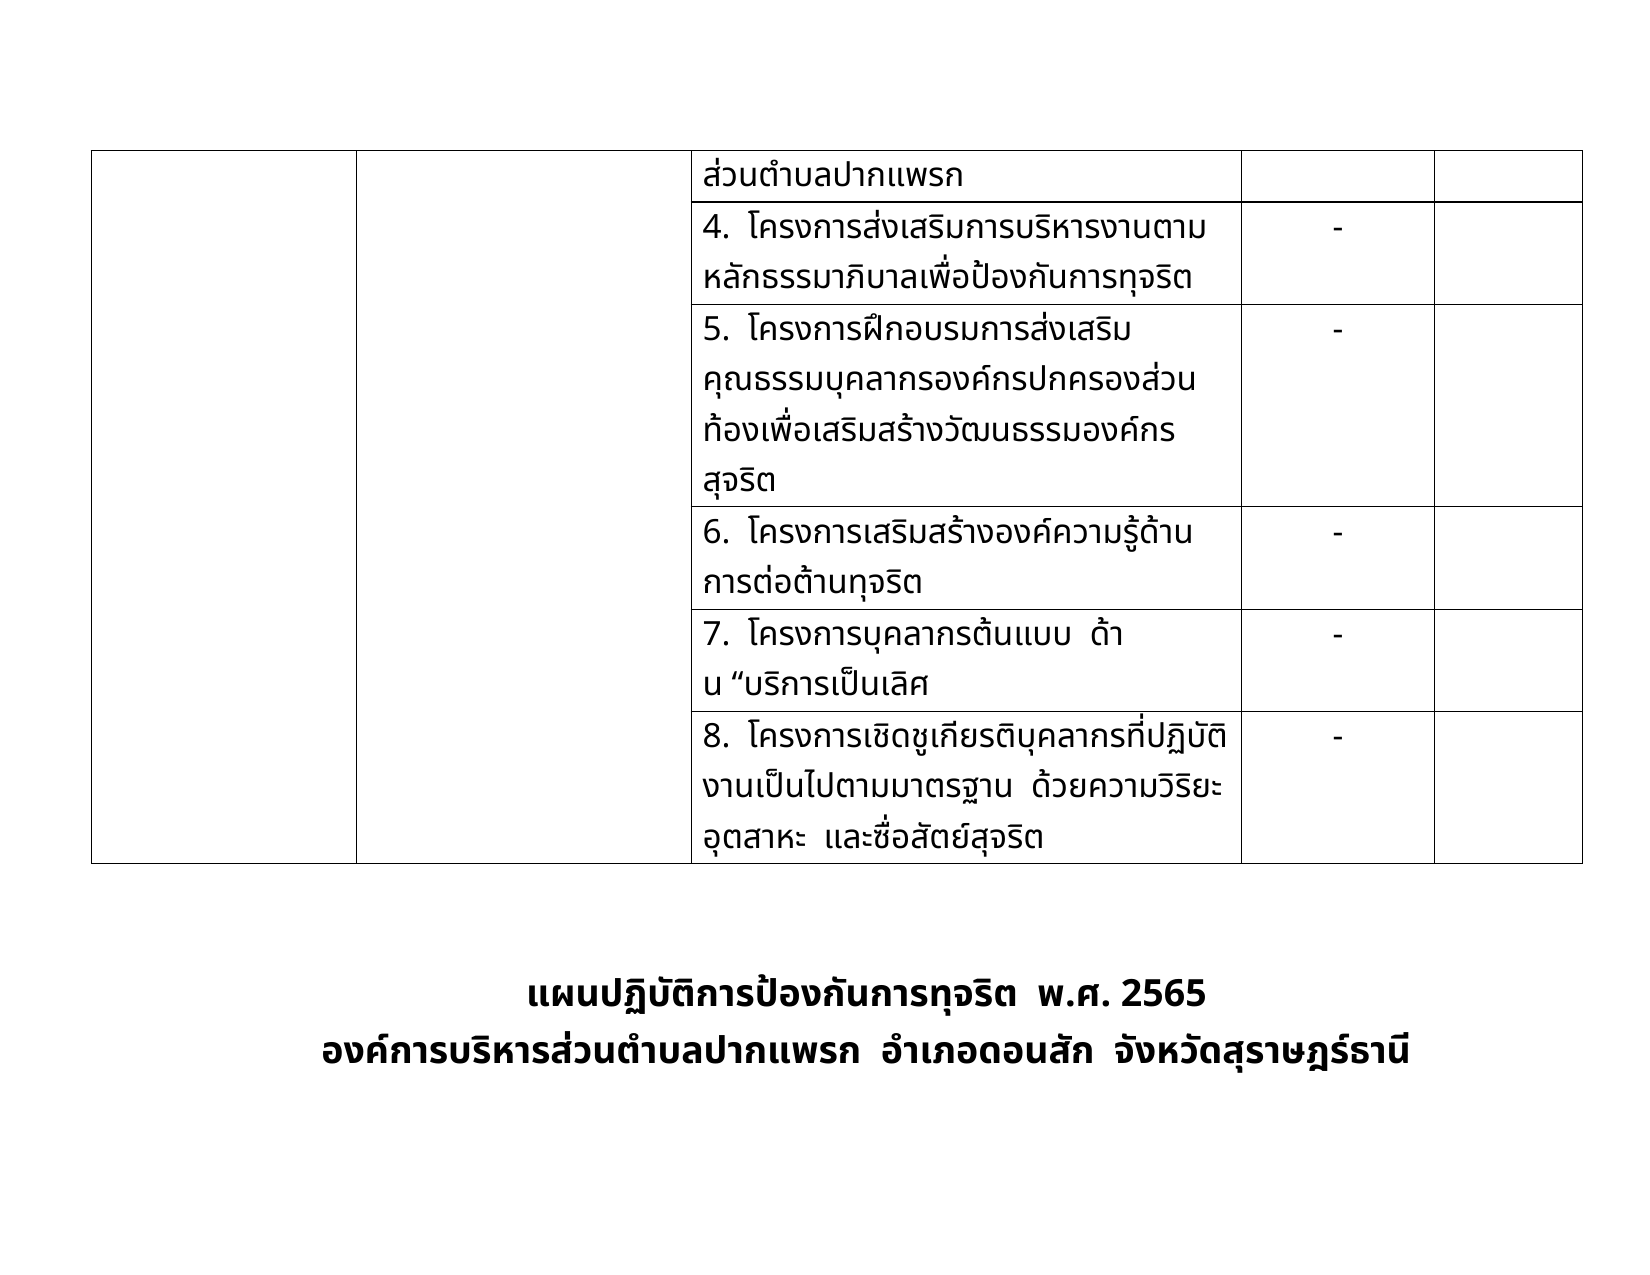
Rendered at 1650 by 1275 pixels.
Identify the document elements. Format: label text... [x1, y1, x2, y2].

text แผนปฏิบัติการป้องกันการทุจริต พ.ศ. 2565 [150, 966, 1582, 1023]
table_cell 8. โครงการเชิดชูเกียรติบุคลากรที่ปฏิบัติงานเป็นไปตามมาตรฐาน ด้วยความวิริยะอุตสาหะ และซื่อสัตย์สุจริต [692, 712, 1241, 863]
table_cell - [1242, 151, 1434, 201]
table_cell 6. โครงการเสริมสร้างองค์ความรู้ด้านการต่อต้านทุจริต [692, 507, 1241, 608]
table_cell [1435, 151, 1582, 201]
table_cell - [1242, 203, 1434, 303]
table_cell [1435, 203, 1582, 303]
table_cell - [1242, 305, 1434, 506]
table_cell - [1242, 507, 1434, 608]
table_cell [1435, 712, 1582, 863]
table_cell [1435, 507, 1582, 608]
table_cell 5. โครงการฝึกอบรมการส่งเสริมคุณธรรมบุคลากรองค์กรปกครองส่วนท้องเพื่อเสริมสร้างวัฒนธรรมองค์กรสุจริต [692, 305, 1241, 506]
table_cell 4. โครงการส่งเสริมการบริหารงานตามหลักธรรมาภิบาลเพื่อป้องกันการทุจริต [692, 203, 1241, 303]
table_cell - [1242, 610, 1434, 711]
table_cell - [1242, 712, 1434, 863]
text องค์การบริหารส่วนตำบลปากแพรก อำเภอดอนสัก จังหวัดสุราษฎร์ธานี [150, 1023, 1582, 1080]
table_cell [1435, 610, 1582, 711]
table_cell 7. โครงการบุคลากรต้นแบบ ด้าน “บริการเป็นเลิศ [692, 610, 1241, 711]
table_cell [692, 151, 1241, 201]
table_cell [1435, 305, 1582, 506]
